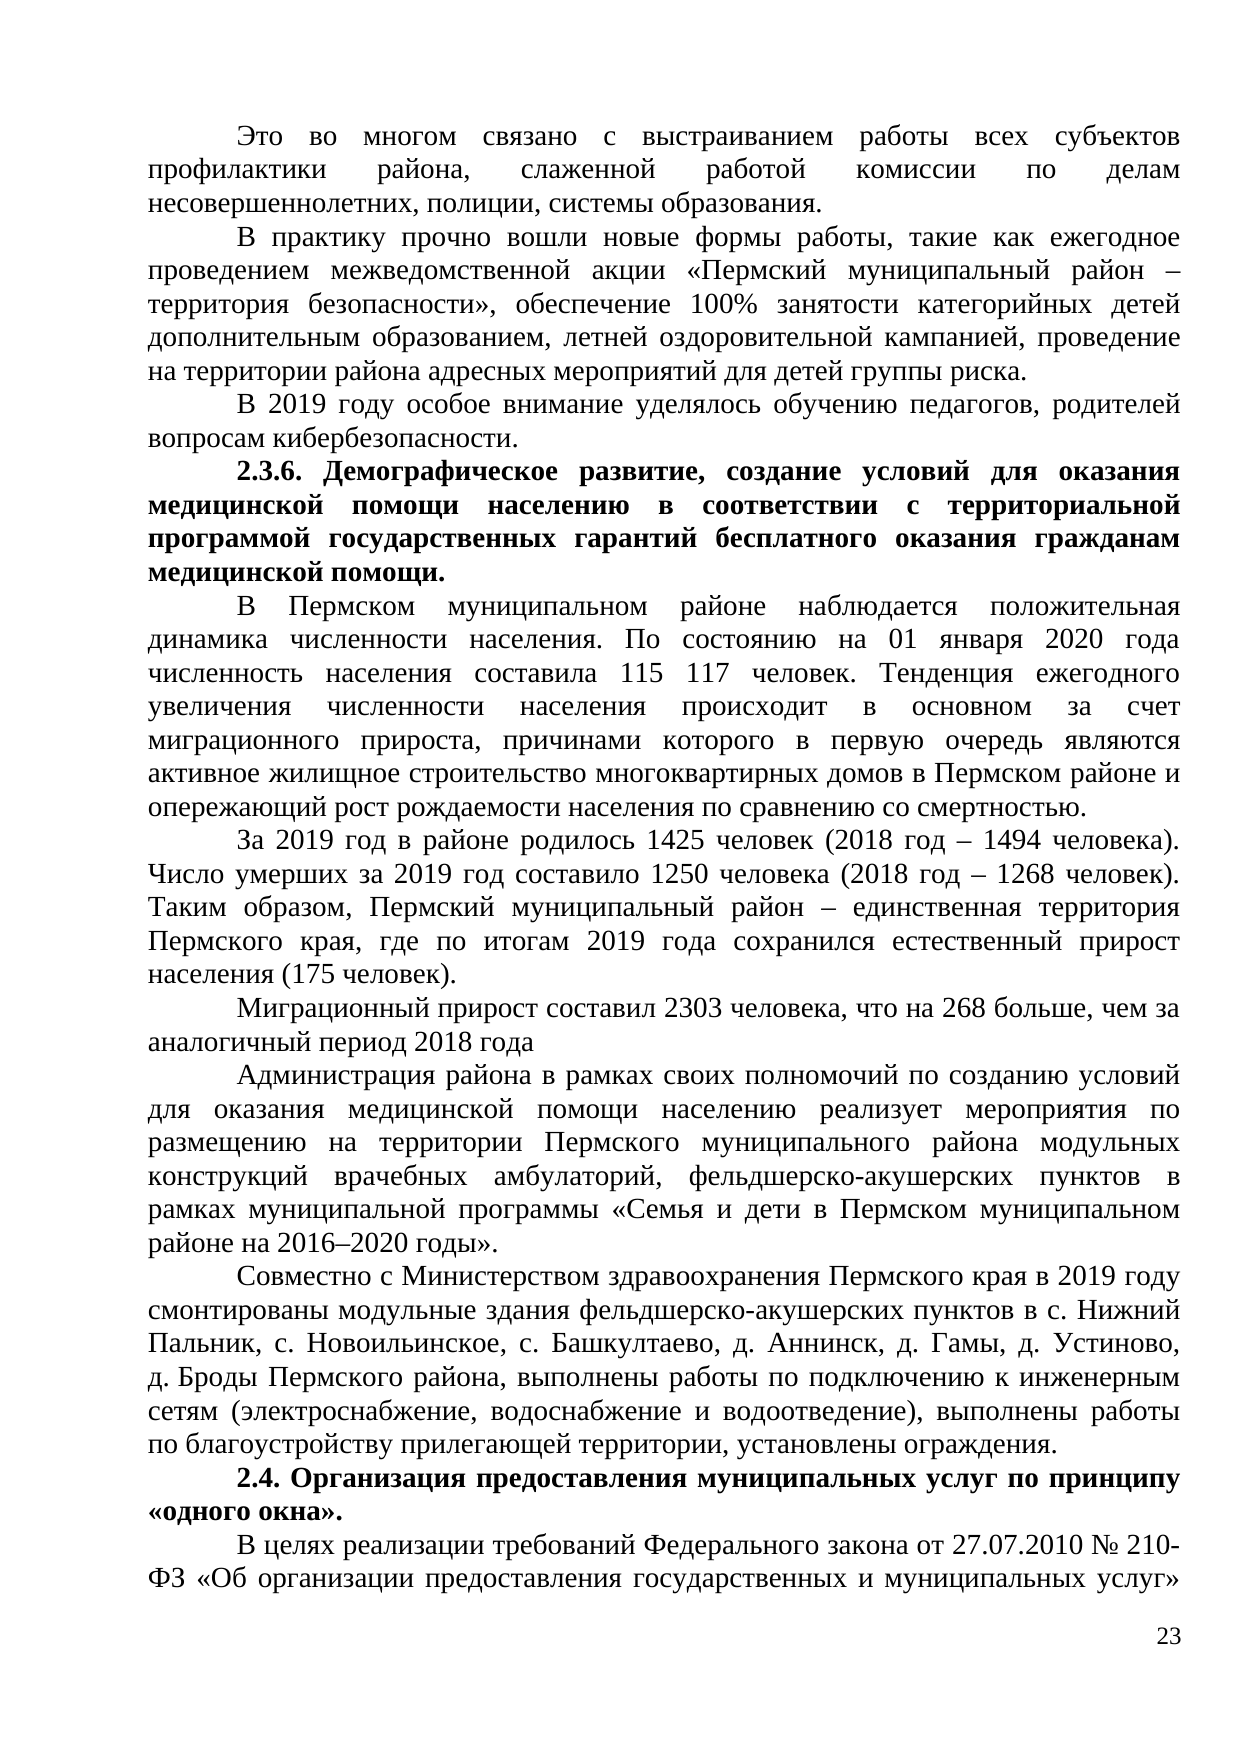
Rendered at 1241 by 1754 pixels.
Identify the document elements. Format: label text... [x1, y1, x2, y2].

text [148, 1527, 1181, 1594]
text В Пермском муниципальном районе наблюдается положительная динамика численности населения. По состоянию на 01 января 2020 года численность населения составила 115 117 человек. Тенденция ежегодного увеличения численности населения происходит в основном за счет миграционного прироста, причинами которого в первую очередь являются активное жилищное строительство многоквартирных домов в Пермском районе и опережающий рост рождаемости населения по сравнению со смертностью. [148, 588, 1181, 822]
text Администрация района в рамках своих полномочий по созданию условий для оказания медицинской помощи населению реализует мероприятия по размещению на территории Пермского муниципального района модульных конструкций врачебных амбулаторий, фельдшерско-акушерских пунктов в рамках муниципальной программы «Семья и дети в Пермском муниципальном районе на 2016–2020 годы». [148, 1057, 1181, 1258]
text Это во многом связано с выстраиванием работы всех субъектов профилактики района, слаженной работой комиссии по делам несовершеннолетних, полиции, системы образования. [148, 118, 1181, 219]
text В 2019 году особое внимание уделялось обучению педагогов, родителей вопросам кибербезопасности. [148, 386, 1181, 453]
text Совместно с Министерством здравоохранения Пермского края в 2019 году смонтированы модульные здания фельдшерско-акушерских пунктов в с. Нижний Пальник, с. Новоильинское, с. Башкултаево, д. Аннинск, д. Гамы, д. Устиново, д. Броды Пермского района, выполнены работы по подключению к инженерным сетям (электроснабжение, водоснабжение и водоотведение), выполнены работы по благоустройству прилегающей территории, установлены ограждения. [148, 1258, 1181, 1460]
text В практику прочно вошли новые формы работы, такие как ежегодное проведением межведомственной акции «Пермский муниципальный район – территория безопасности», обеспечение 100% занятости категорийных детей дополнительным образованием, летней оздоровительной кампанией, проведение на территории района адресных мероприятий для детей группы риска. [148, 219, 1181, 386]
text Миграционный прирост составил 2303 человека, что на 268 больше, чем за аналогичный период 2018 года [148, 990, 1181, 1057]
text За 2019 год в районе родилось 1425 человек (2018 год – 1494 человека). Число умерших за 2019 год составило 1250 человека (2018 год – 1268 человек). Таким образом, Пермский муниципальный район – единственная территория Пермского края, где по итогам 2019 года сохранился естественный прирост населения (175 человек). [148, 822, 1181, 990]
text 2.3.6. Демографическое развитие, создание условий для оказания медицинской помощи населению в соответствии с территориальной программой государственных гарантий бесплатного оказания гражданам медицинской помощи. [148, 453, 1181, 588]
text 2.4. Организация предоставления муниципальных услуг по принципу «одного окна». [148, 1460, 1181, 1527]
